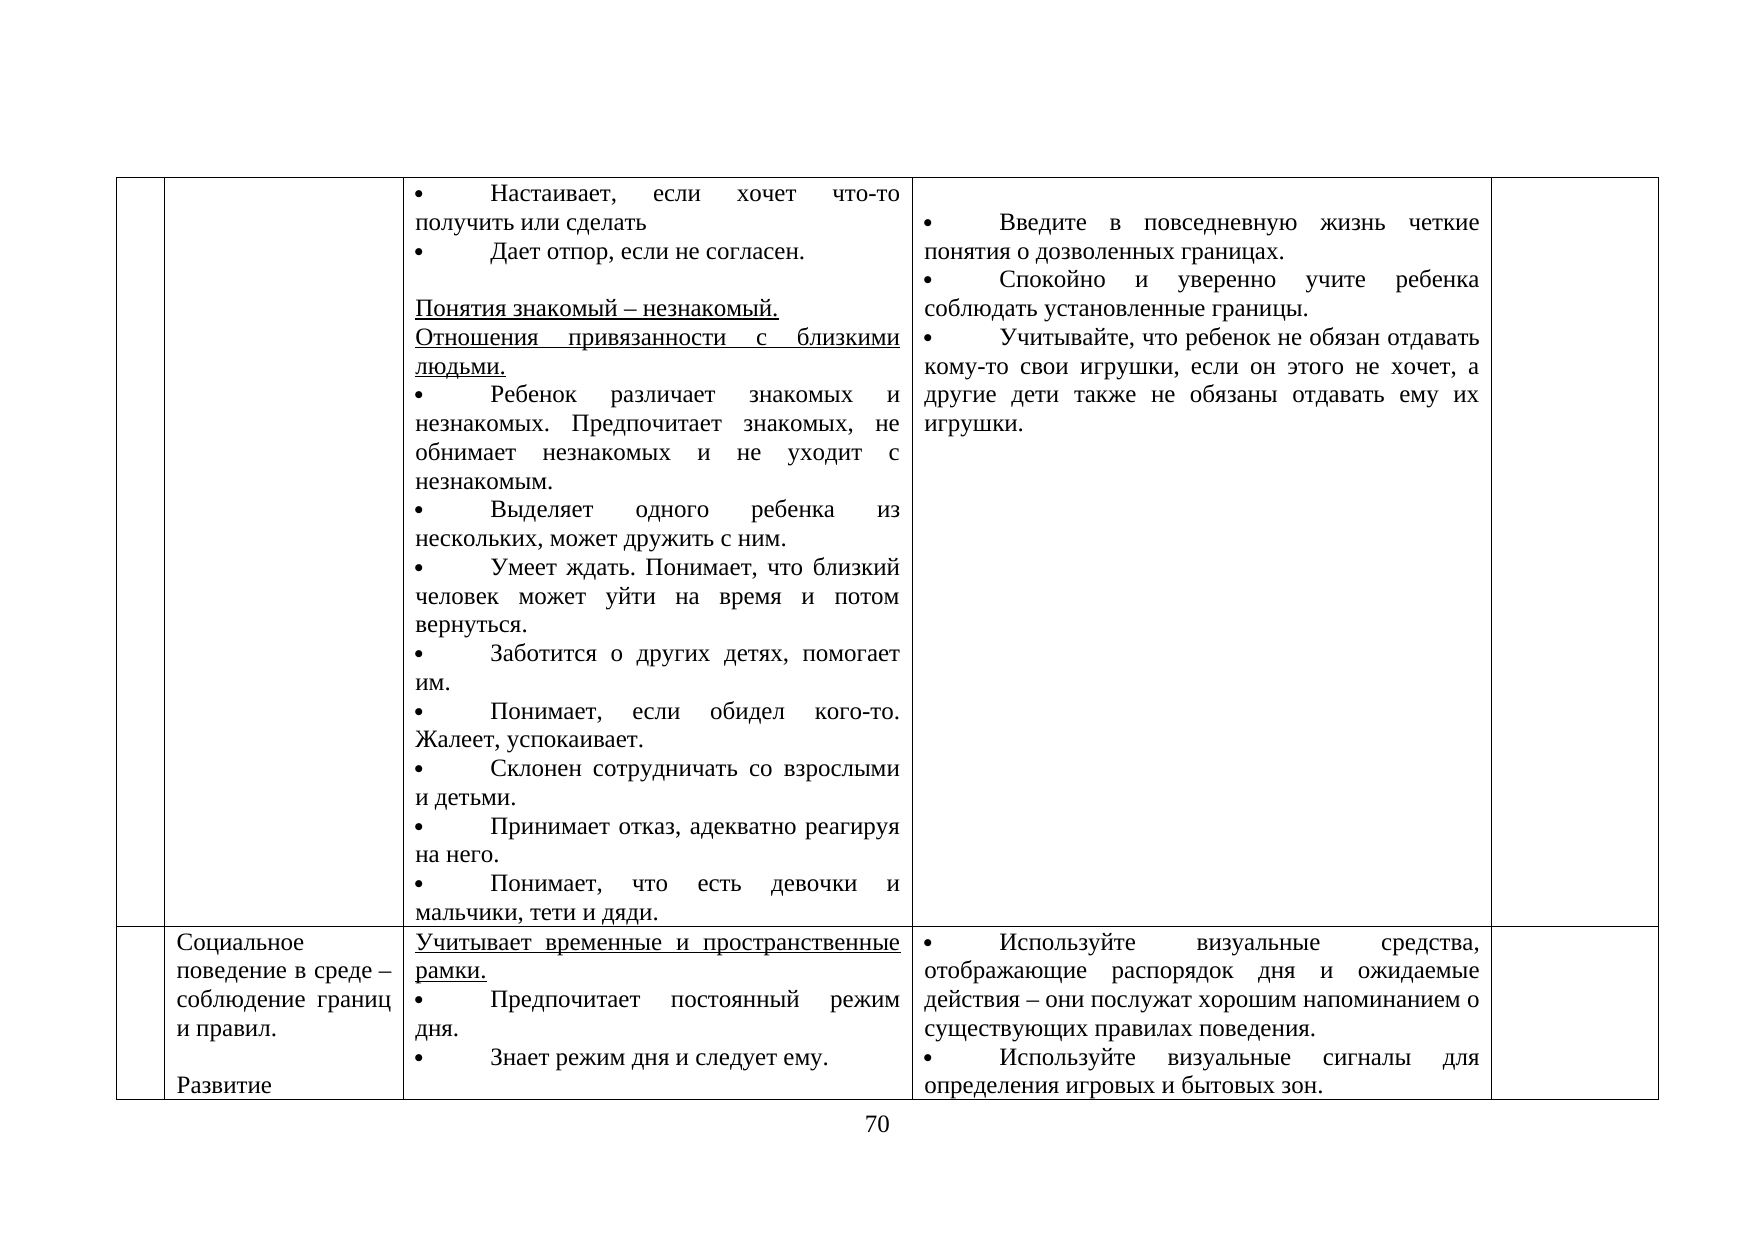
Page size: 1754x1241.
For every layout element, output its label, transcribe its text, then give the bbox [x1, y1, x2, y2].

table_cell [165, 927, 403, 1099]
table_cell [404, 178, 912, 926]
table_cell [913, 178, 1491, 926]
table_cell 2. [117, 178, 164, 926]
table_cell [1492, 927, 1658, 1099]
table_cell [117, 927, 164, 1099]
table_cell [913, 927, 1491, 1099]
table_cell [1492, 178, 1658, 926]
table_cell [404, 927, 912, 1099]
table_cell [165, 178, 403, 926]
